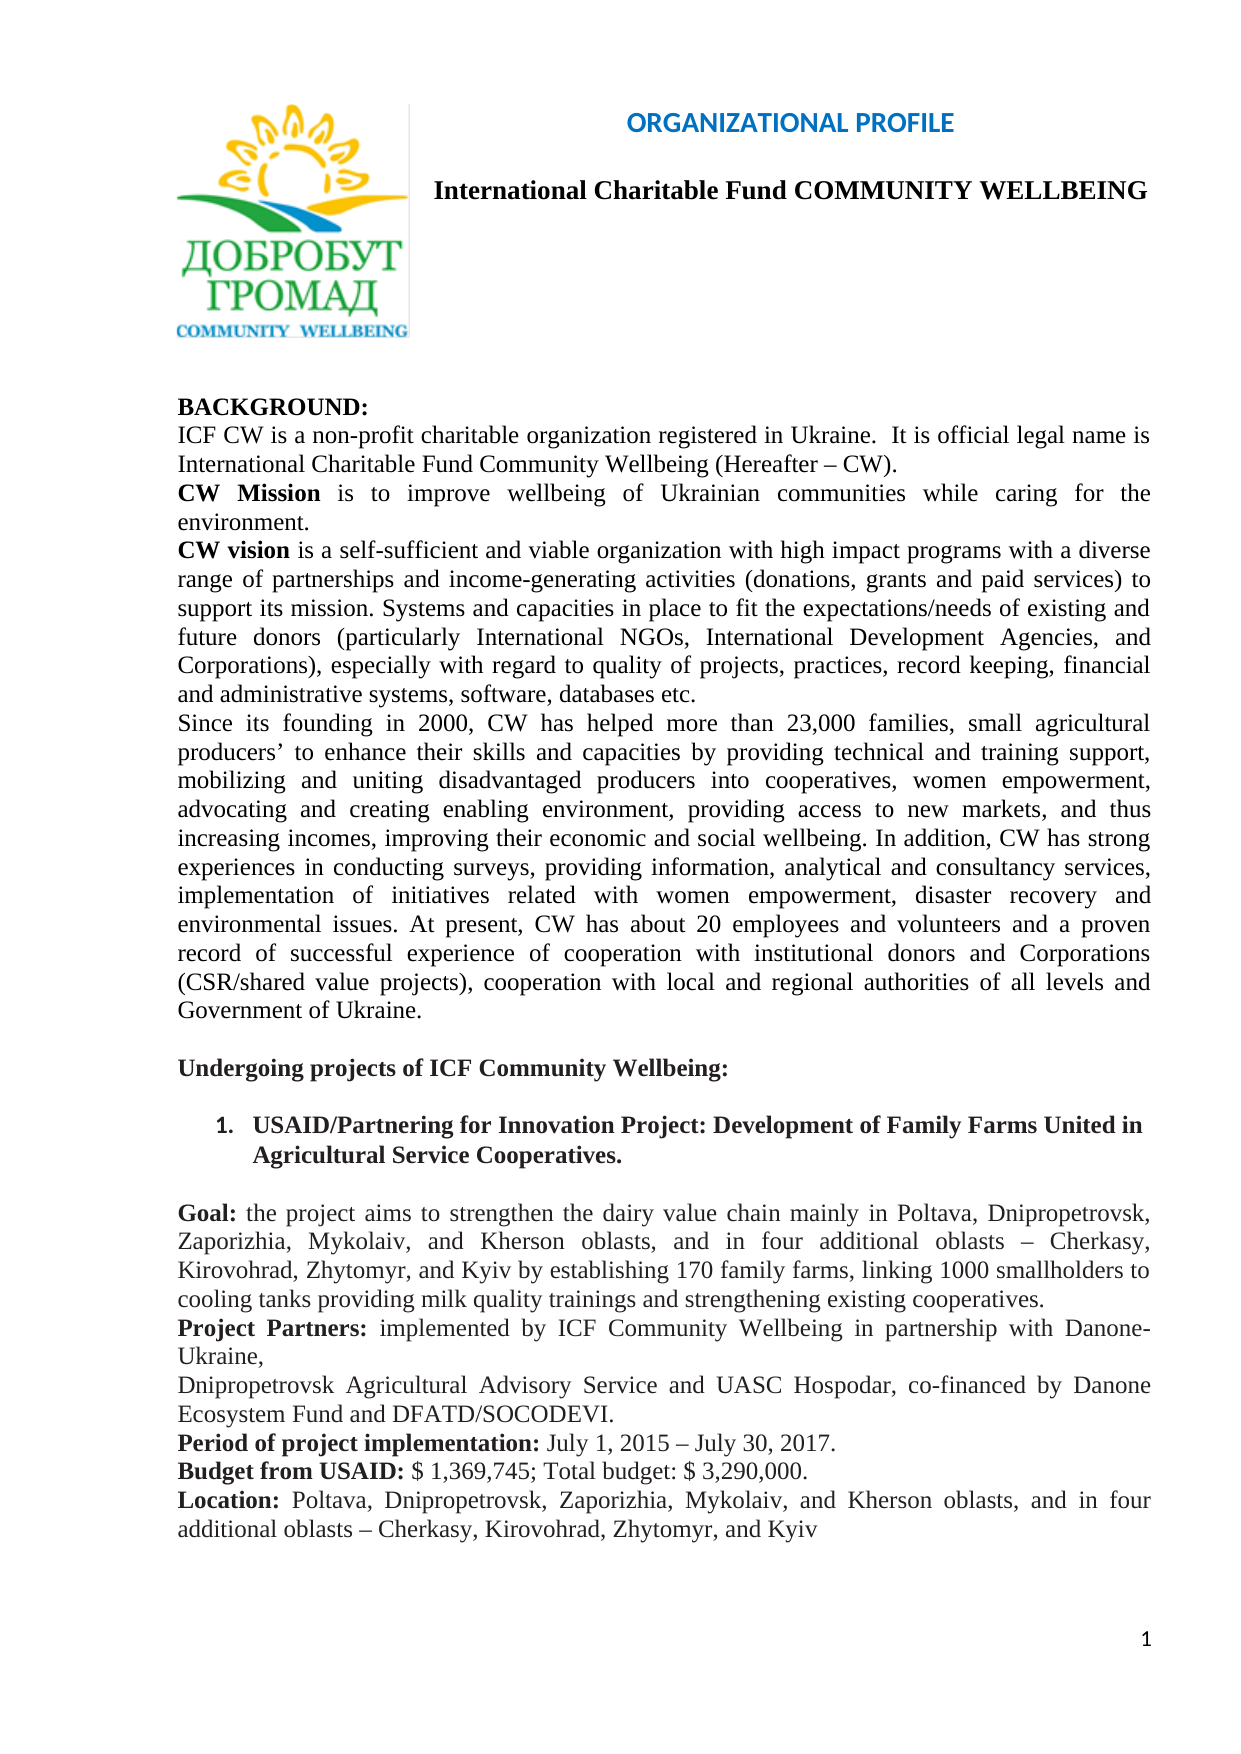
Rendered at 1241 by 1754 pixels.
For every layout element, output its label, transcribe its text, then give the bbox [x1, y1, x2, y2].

list USAID/Partnering for Innovation Project: Development of Family Farms United in Agricultural Service Cooperatives. [215, 1109, 1152, 1169]
text ORGANIZATIONAL PROFILE [411, 104, 1152, 140]
text BACKGROUND: [177, 392, 1152, 420]
text Dnipropetrovsk Agricultural Advisory Service and UASC Hospodar, co-financed by Danone Ecosystem Fund and DFATD/SOCODEVI. [177, 1370, 1152, 1428]
text CW Mission is to improve wellbeing of Ukrainian communities while caring for the environment. [177, 478, 1152, 535]
text Project Partners: implemented by ICF Community Wellbeing in partnership with Danone-Ukraine, [177, 1313, 1152, 1370]
text Since its founding in 2000, CW has helped more than 23,000 families, small agricultural producers’ to enhance their skills and capacities by providing technical and training support, mobilizing and uniting disadvantaged producers into cooperatives, women empowerment, advocating and creating enabling environment, providing access to new markets, and thus increasing incomes, improving their economic and social wellbeing. In addition, CW has strong experiences in conducting surveys, providing information, analytical and consultancy services, implementation of initiatives related with women empowerment, disaster recovery and environmental issues. At present, CW has about 20 employees and volunteers and a proven record of successful experience of cooperation with institutional donors and Corporations (CSR/shared value projects), cooperation with local and regional authorities of all levels and Government of Ukraine. [177, 708, 1152, 1024]
text Period of project implementation: July 1, 2015 – July 30, 2017. [177, 1428, 1152, 1456]
text International Charitable Fund COMMUNITY WELLBEING [411, 174, 1152, 205]
text Budget from USAID: $ 1,369,745; Total budget: $ 3,290,000. [177, 1456, 1152, 1485]
text ICF CW is a non-profit charitable organization registered in Ukraine. It is official legal name is International Charitable Fund Community Wellbeing (Hereafter – CW). [177, 420, 1152, 478]
text Goal: the project aims to strengthen the dairy value chain mainly in Poltava, Dnipropetrovsk, Zaporizhia, Mykolaiv, and Kherson oblasts, and in four additional oblasts – Cherkasy, Kirovohrad, Zhytomyr, and Kyiv by establishing 170 family farms, linking 1000 smallholders to cooling tanks providing milk quality trainings and strengthening existing cooperatives. [177, 1198, 1152, 1313]
text Undergoing projects of ICF Community Wellbeing: [177, 1053, 1152, 1082]
text Location: Poltava, Dnipropetrovsk, Zaporizhia, Mykolaiv, and Kherson oblasts, and in four additional oblasts – Cherkasy, Kirovohrad, Zhytomyr, and Kyiv [177, 1485, 1152, 1543]
text CW vision is a self-sufficient and viable organization with high impact programs with a diverse range of partnerships and income-generating activities (donations, grants and paid services) to support its mission. Systems and capacities in place to fit the expectations/needs of existing and future donors (particularly International NGOs, International Development Agencies, and Corporations), especially with regard to quality of projects, practices, record keeping, financial and administrative systems, software, databases etc. [177, 535, 1152, 708]
picture [176, 104, 411, 339]
